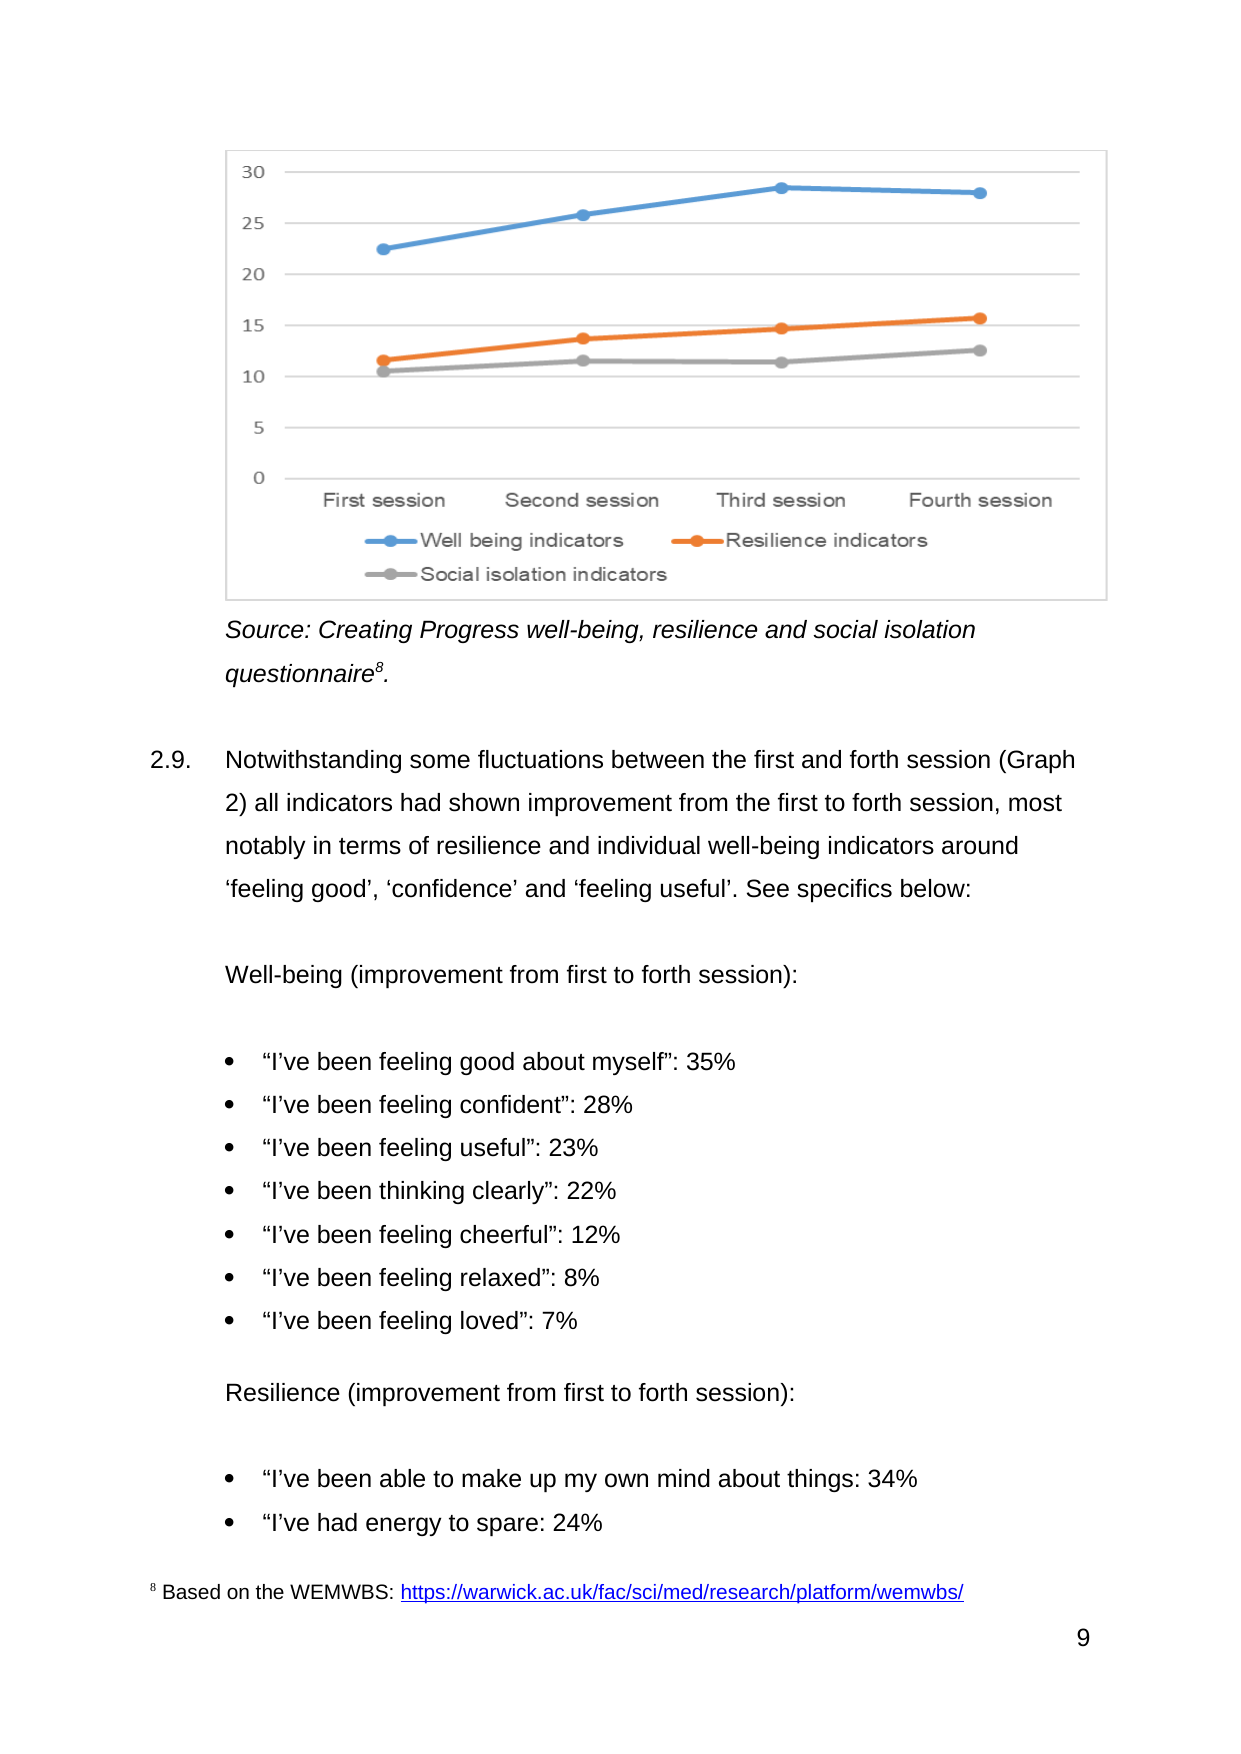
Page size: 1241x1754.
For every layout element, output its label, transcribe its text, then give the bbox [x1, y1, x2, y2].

text Well-being (improvement from first to forth session): [150, 960, 1090, 989]
list “I’ve been feeling loved”: 7% [225, 1306, 1090, 1335]
list “I’ve been feeling useful”: 23% [225, 1133, 1090, 1162]
list “I’ve been feeling good about myself”: 35% [225, 1047, 1090, 1076]
list “I’ve been feeling cheerful”: 12% [225, 1219, 1090, 1248]
list “I’ve been feeling relaxed”: 8% [225, 1263, 1090, 1292]
text Resilience (improvement from first to forth session): [150, 1378, 1090, 1407]
list “I’ve been feeling confident”: 28% [225, 1090, 1090, 1119]
list Notwithstanding some fluctuations between the first and forth session (Graph 2) all indicators had shown improvement from the first to forth session, most notably in terms of resilience and individual well-being indicators around ‘feeling good’, ‘confidence’ and ‘feeling useful’. See specifics below: [150, 745, 1090, 903]
picture [225, 150, 1108, 601]
list “I’ve been able to make up my own mind about things: 34% [225, 1464, 1087, 1493]
list “I’ve had energy to spare: 24% [225, 1507, 1087, 1536]
text Source: Creating Progress well-being, resilience and social isolation questionnaire. [225, 615, 1090, 687]
list “I’ve been thinking clearly”: 22% [225, 1176, 1090, 1205]
